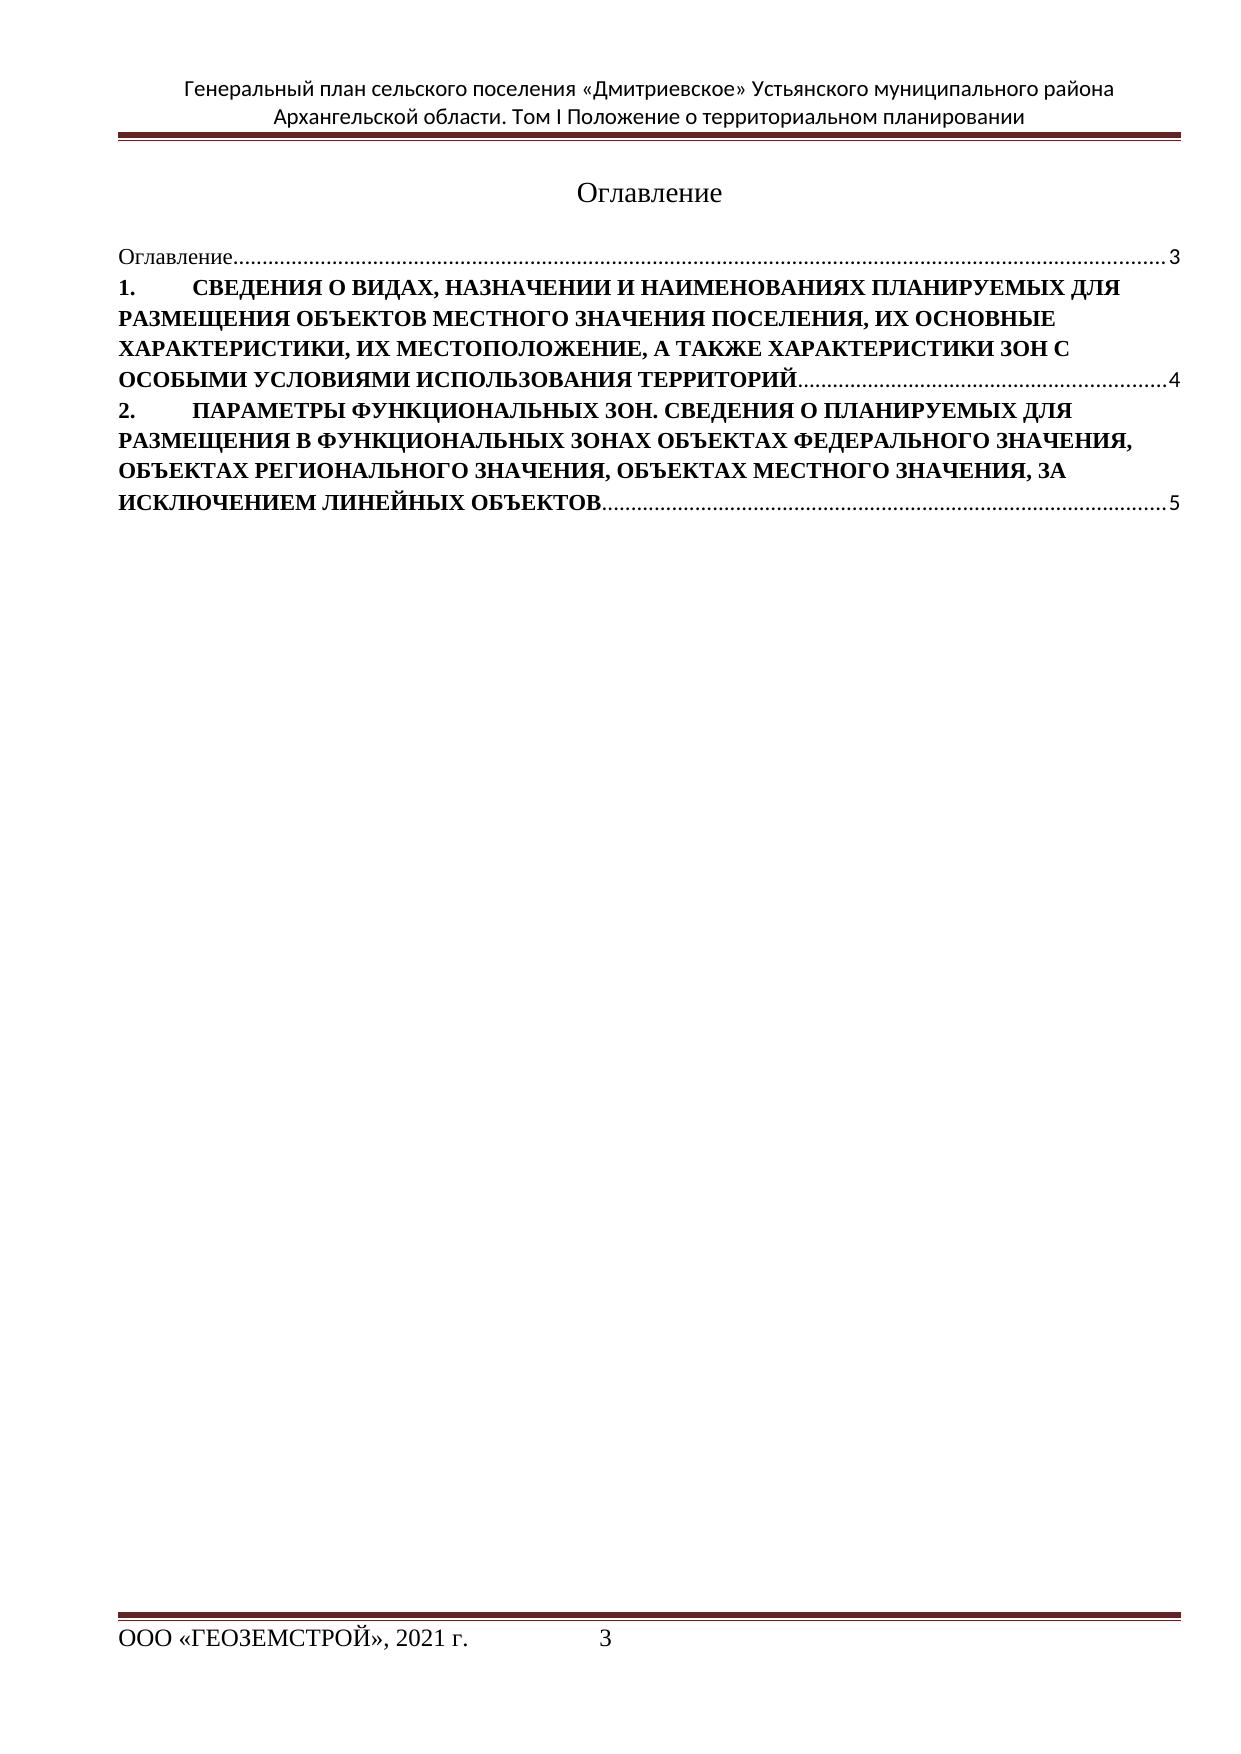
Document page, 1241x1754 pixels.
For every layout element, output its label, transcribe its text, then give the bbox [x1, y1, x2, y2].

text Оглавление [118, 175, 1181, 208]
